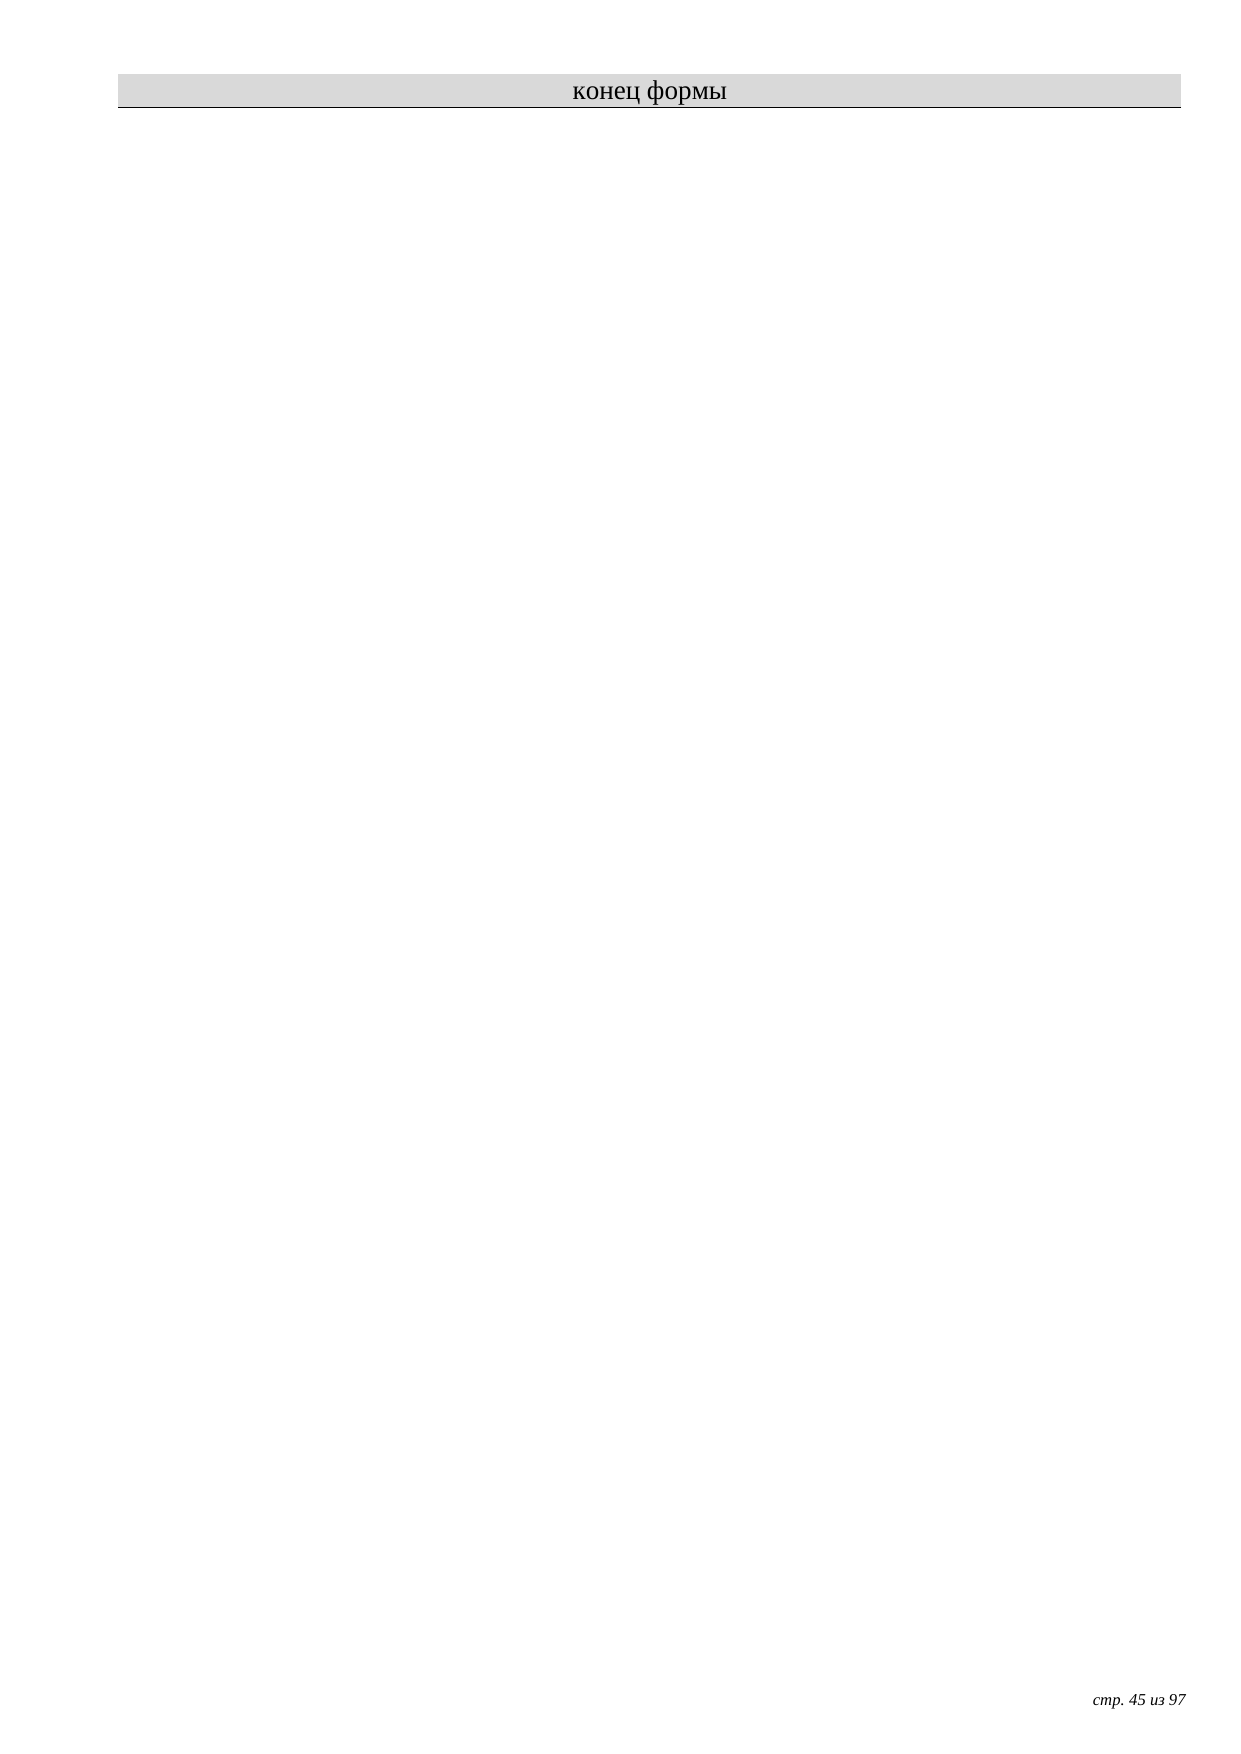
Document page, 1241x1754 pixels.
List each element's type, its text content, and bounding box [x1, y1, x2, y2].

text конец формы [118, 74, 1181, 107]
